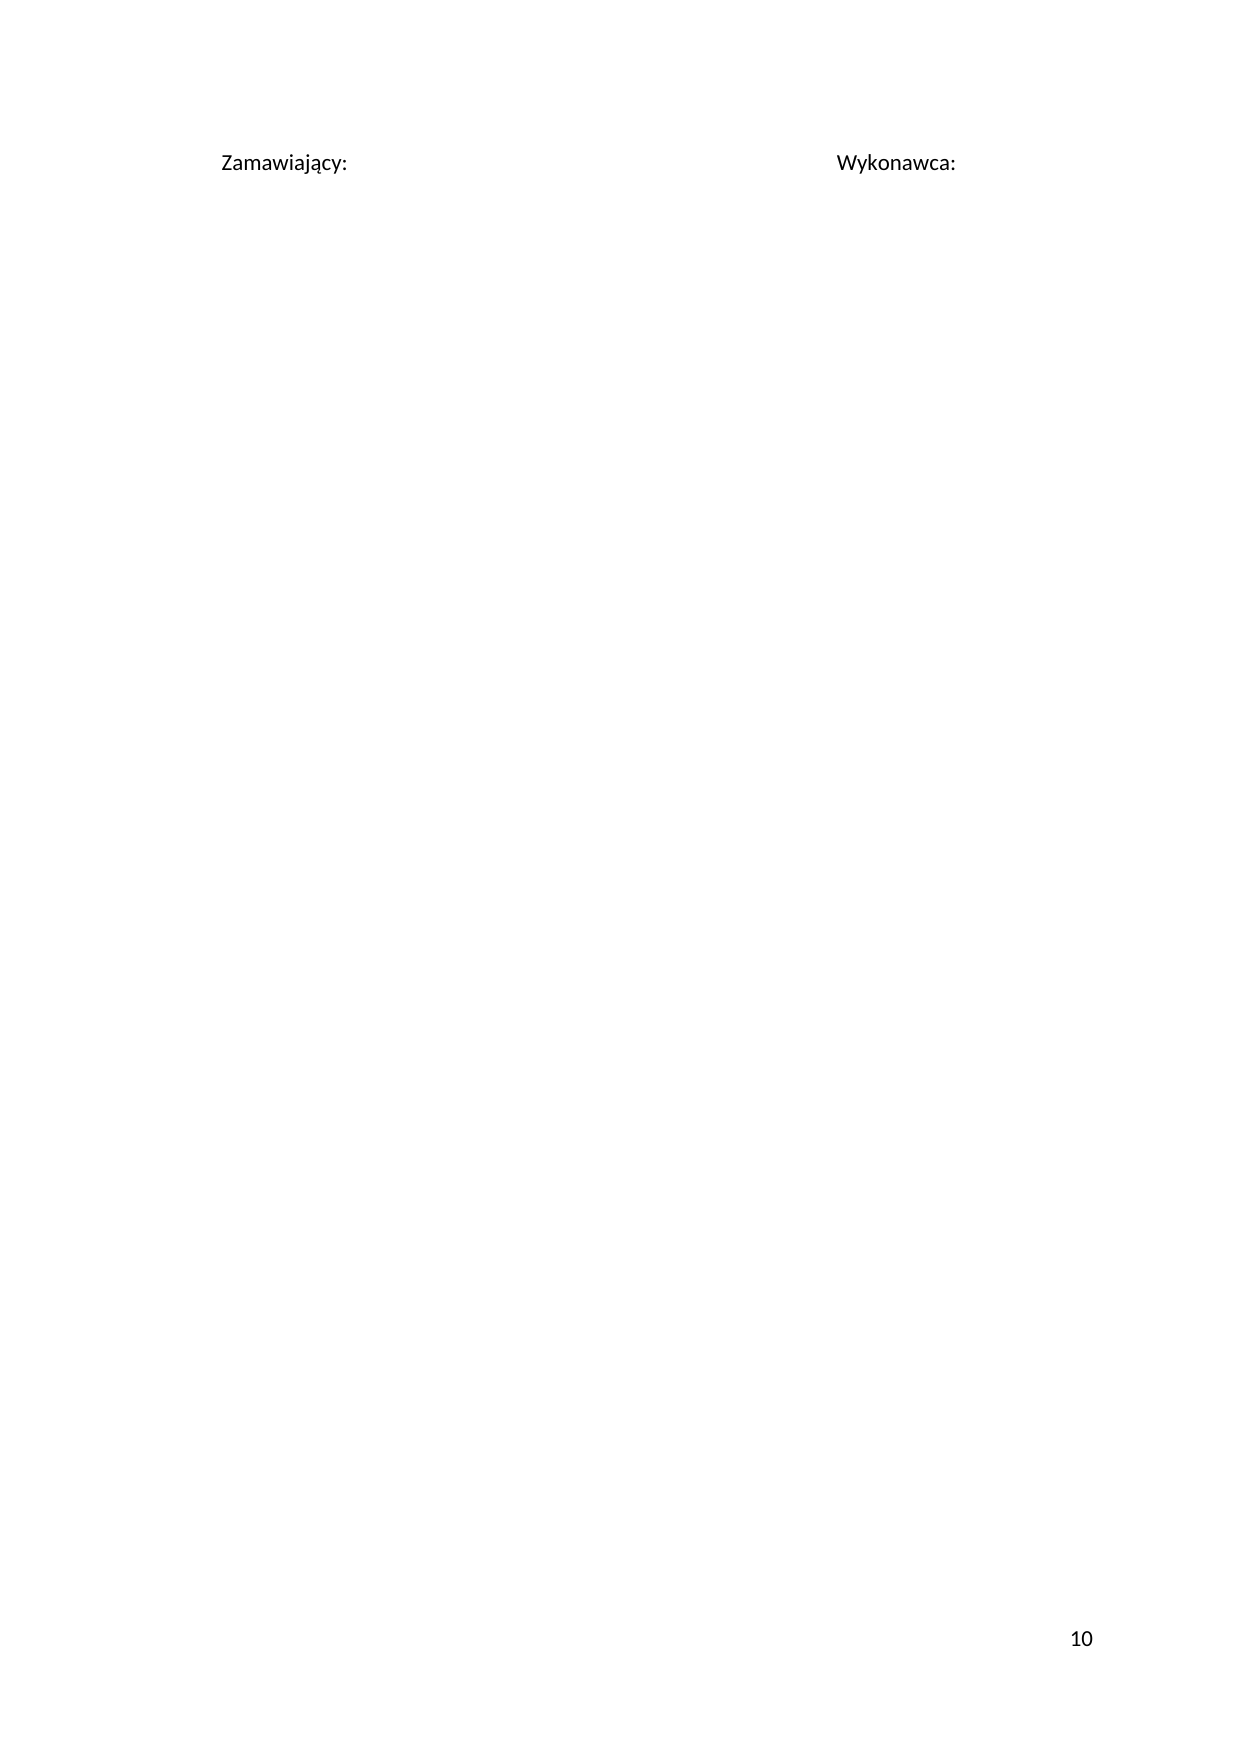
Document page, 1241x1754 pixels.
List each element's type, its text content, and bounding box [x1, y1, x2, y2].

text Zamawiający: Wykonawca: [148, 148, 1093, 176]
